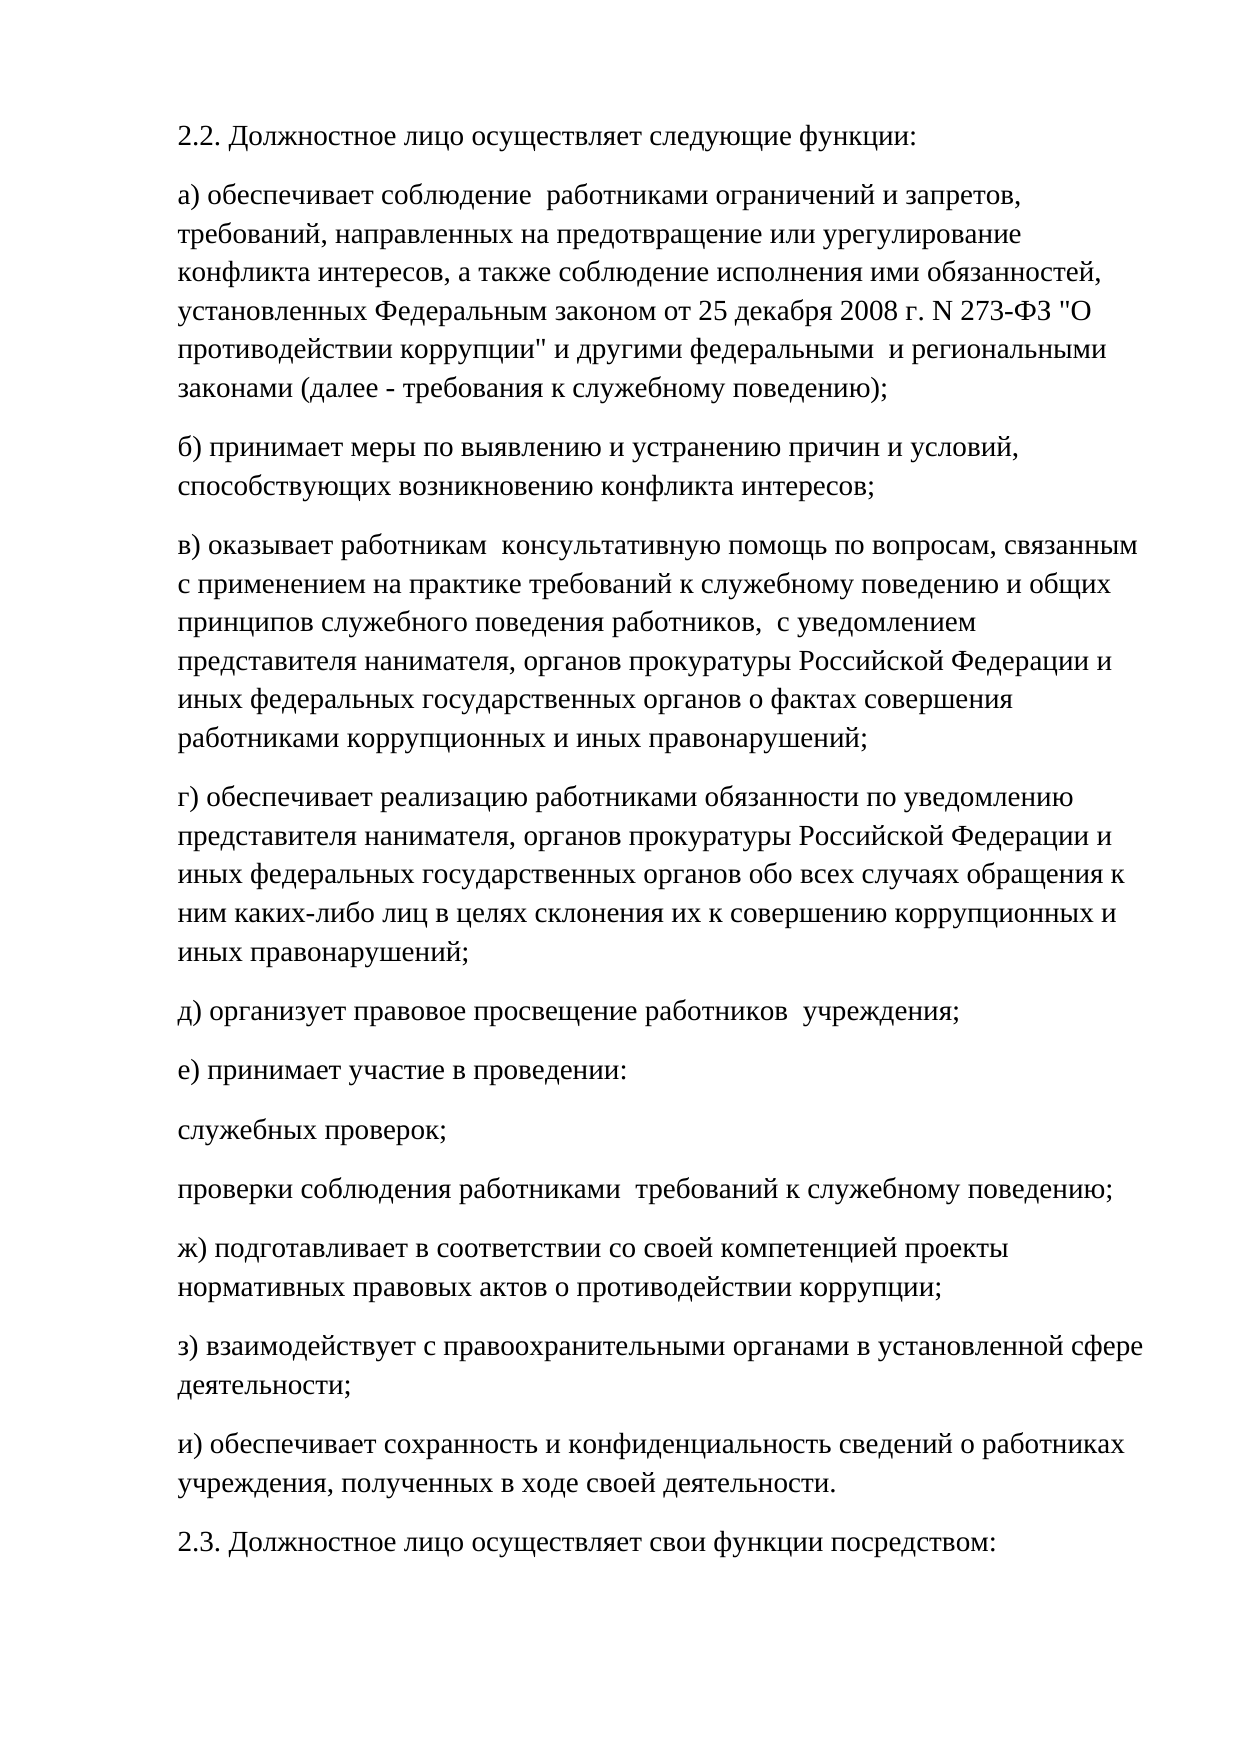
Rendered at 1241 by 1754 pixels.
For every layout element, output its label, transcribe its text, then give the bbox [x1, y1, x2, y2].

text г) обеспечивает реализацию работниками обязанности по уведомлению представителя нанимателя, органов прокуратуры Российской Федерации и иных федеральных государственных органов обо всех случаях обращения к ним каких-либо лиц в целях склонения их к совершению коррупционных и иных правонарушений; [177, 779, 1152, 967]
text з) взаимодействует с правоохранительными органами в установленной сфере деятельности; [177, 1328, 1152, 1401]
text и) обеспечивает сохранность и конфиденциальность сведений о работниках учреждения, полученных в ходе своей деятельности. [177, 1426, 1152, 1498]
text д) организует правовое просвещение работников учреждения; [177, 993, 1152, 1027]
text служебных проверок; [177, 1112, 1152, 1145]
text 2.2. Должностное лицо осуществляет следующие функции: [177, 118, 1152, 152]
text проверки соблюдения работниками требований к служебному поведению; [177, 1171, 1152, 1205]
text е) принимает участие в проведении: [177, 1052, 1152, 1086]
text в) оказывает работникам консультативную помощь по вопросам, связанным с применением на практике требований к служебному поведению и общих принципов служебного поведения работников, с уведомлением представителя нанимателя, органов прокуратуры Российской Федерации и иных федеральных государственных органов о фактах совершения работниками коррупционных и иных правонарушений; [177, 527, 1152, 754]
text 2.3. Должностное лицо осуществляет свои функции посредством: [177, 1524, 1152, 1558]
text б) принимает меры по выявлению и устранению причин и условий, способствующих возникновению конфликта интересов; [177, 429, 1152, 502]
text а) обеспечивает соблюдение работниками ограничений и запретов, требований, направленных на предотвращение или урегулирование конфликта интересов, а также соблюдение исполнения ими обязанностей, установленных Федеральным законом от 25 декабря 2008 г. N 273-ФЗ "О противодействии коррупции" и другими федеральными и региональными законами (далее - требования к служебному поведению); [177, 177, 1152, 404]
text ж) подготавливает в соответствии со своей компетенцией проекты нормативных правовых актов о противодействии коррупции; [177, 1231, 1152, 1303]
